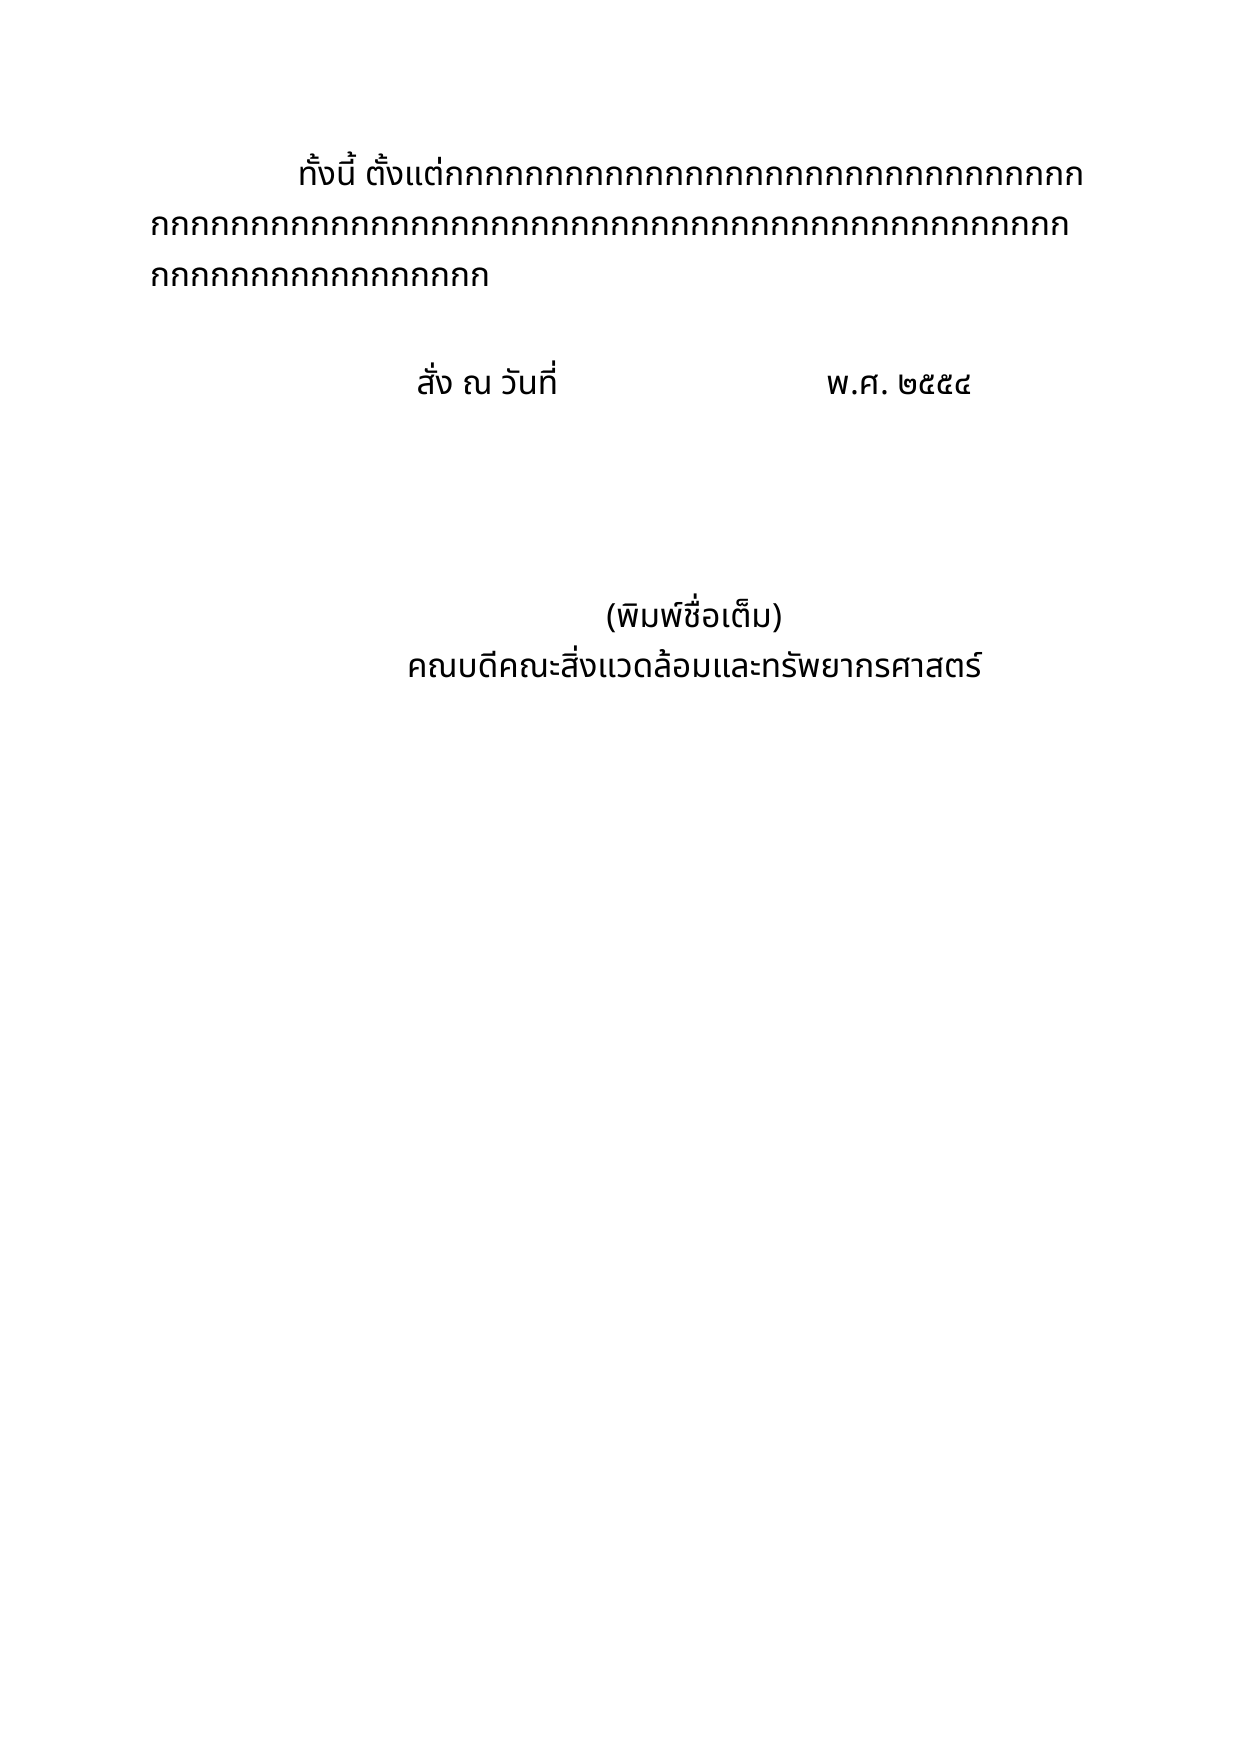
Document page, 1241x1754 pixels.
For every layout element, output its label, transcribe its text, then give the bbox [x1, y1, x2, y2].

text คณบดีคณะสิ่งแวดล้อมและทรัพยากรศาสตร์ [150, 642, 1090, 692]
text ทั้งนี้ ตั้งแต่กกกกกกกกกกกกกกกกกกกกกกกกกกกกกกกกกกกกกกกกกกกกกกกกกกกกกกกกกกกกกกกกกกกกกกกกกกกกกกกกกกกกกกกกกกกกกกก [150, 150, 1090, 301]
text สั่ง ณ วันที่ พ.ศ. ๒๕๕๔ [150, 359, 1090, 410]
text (พิมพ์ชื่อเต็ม) [150, 591, 1090, 642]
